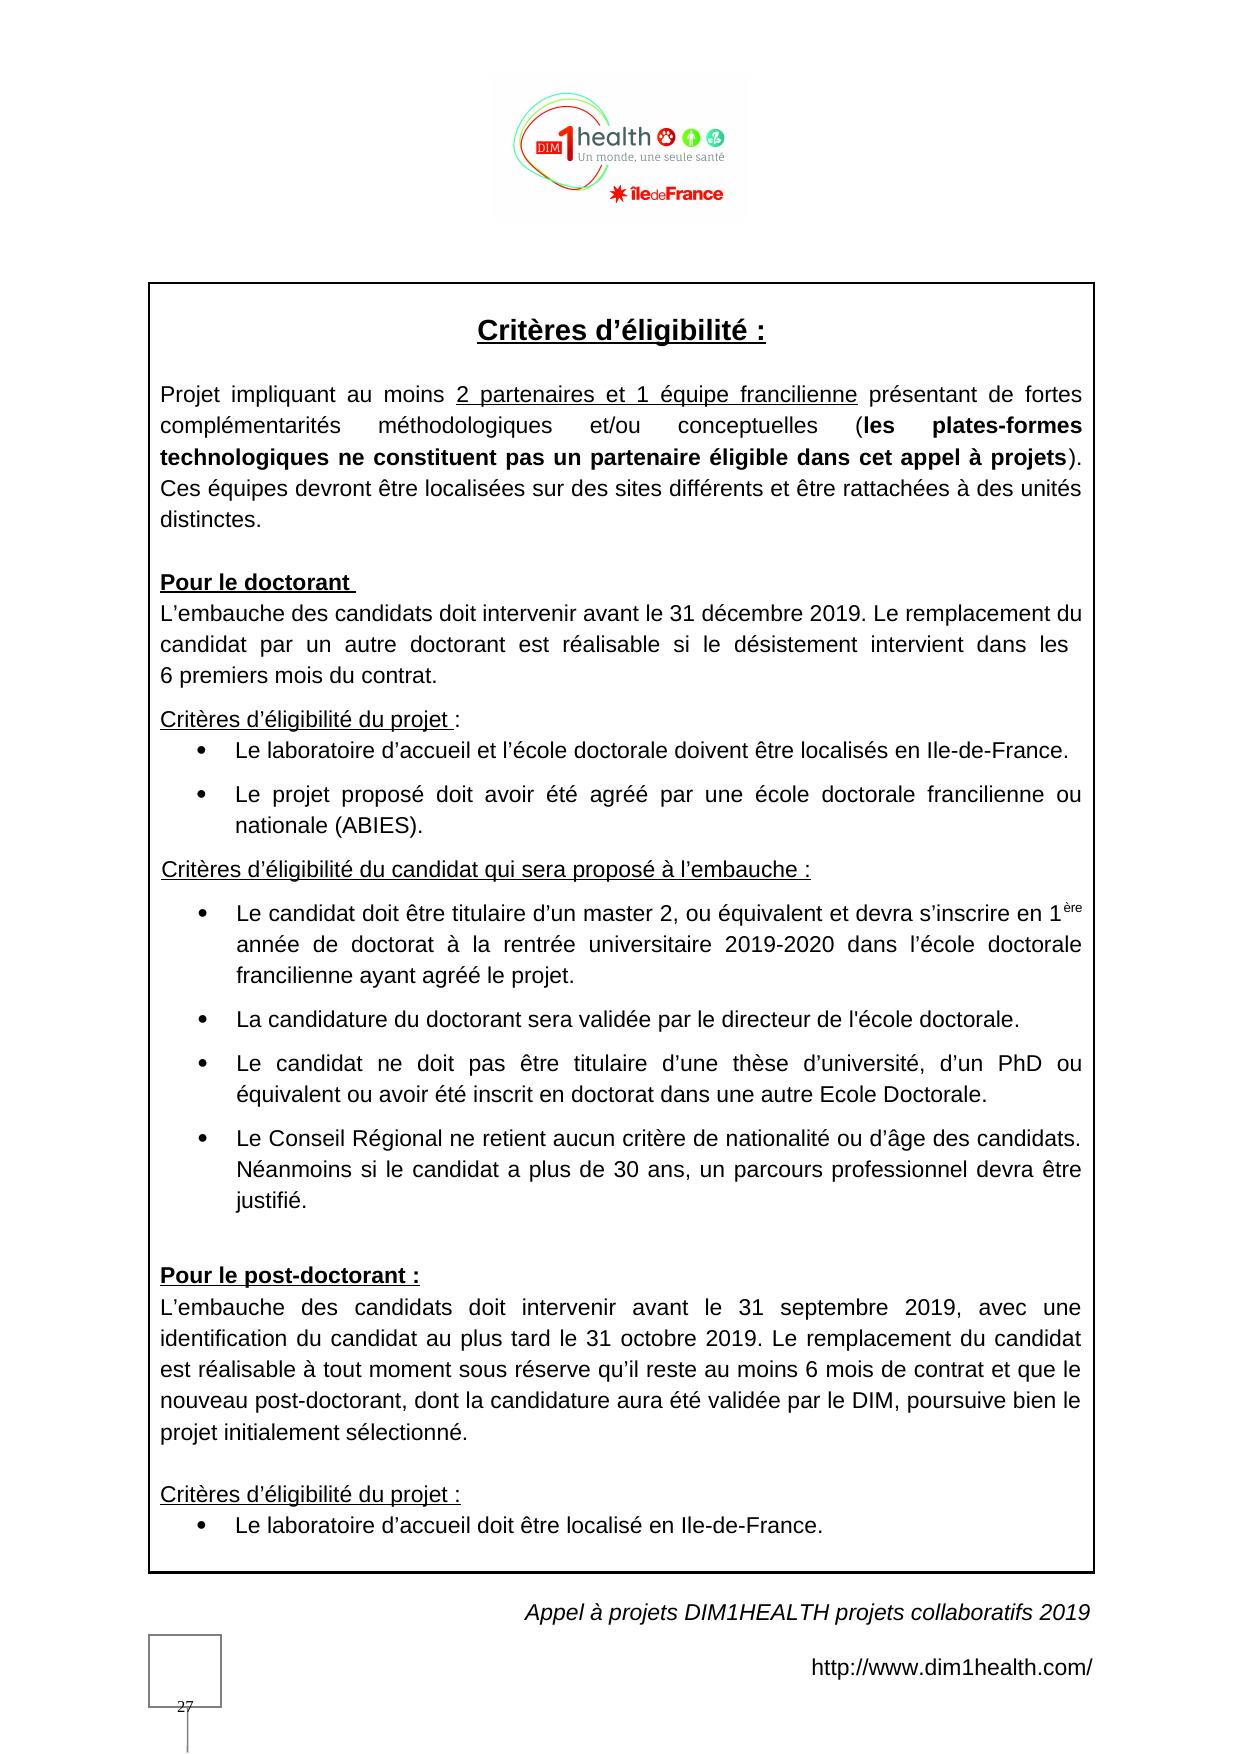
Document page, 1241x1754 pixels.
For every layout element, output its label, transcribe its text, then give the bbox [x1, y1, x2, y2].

picture [491, 73, 749, 222]
